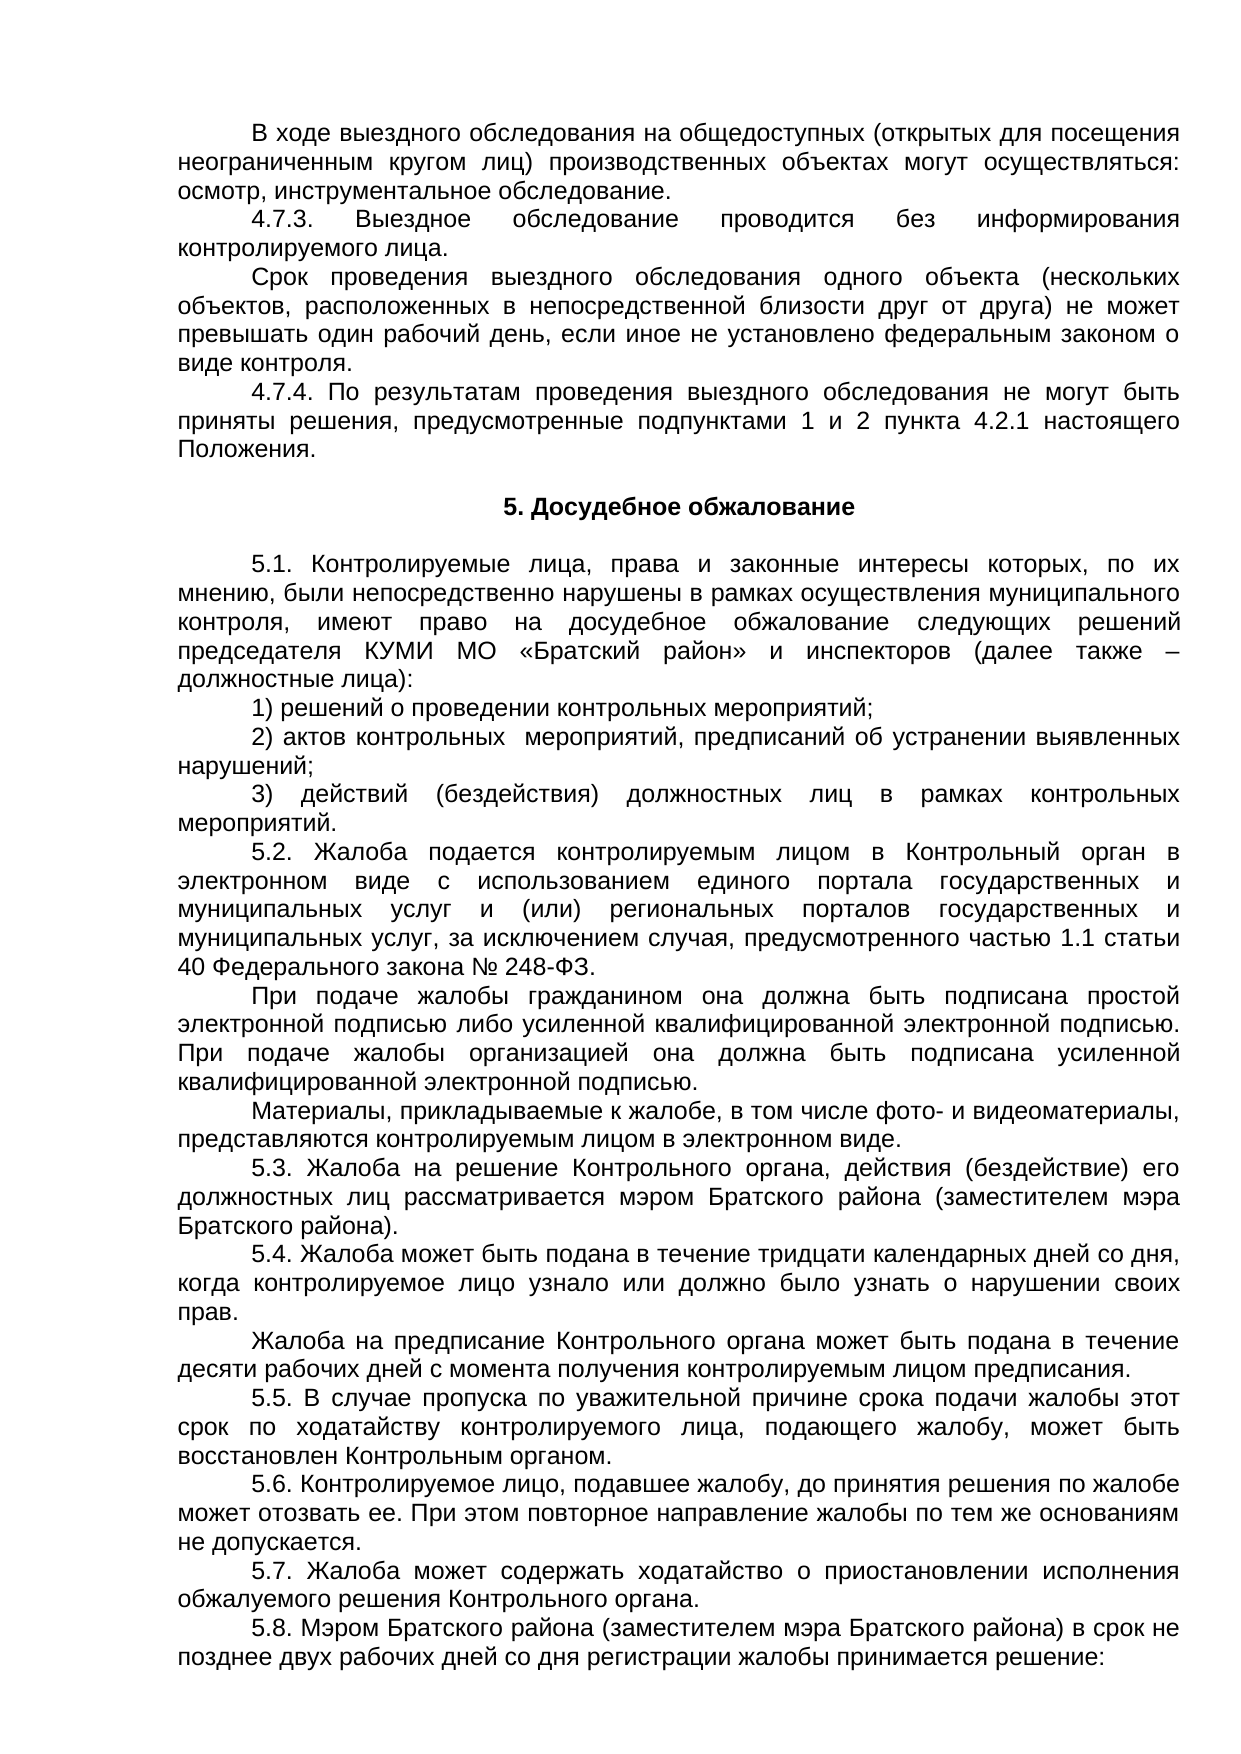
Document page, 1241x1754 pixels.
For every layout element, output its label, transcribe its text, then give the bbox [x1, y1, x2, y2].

text 5.8. Мэром Братского района (заместителем мэра Братского района) в срок не позднее двух рабочих дней со дня регистрации жалобы принимается решение: [177, 1613, 1181, 1671]
text 3) действий (бездействия) должностных лиц в рамках контрольных мероприятий. [177, 779, 1181, 837]
text В ходе выездного обследования на общедоступных (открытых для посещения неограниченным кругом лиц) производственных объектах могут осуществляться: осмотр, инструментальное обследование. [177, 118, 1181, 204]
text 1) решений о проведении контрольных мероприятий; [177, 693, 1181, 722]
text 5.6. Контролируемое лицо, подавшее жалобу, до принятия решения по жалобе может отозвать ее. При этом повторное направление жалобы по тем же основаниям не допускается. [177, 1469, 1181, 1556]
text 5.5. В случае пропуска по уважительной причине срока подачи жалобы этот срок по ходатайству контролируемого лица, подающего жалобу, может быть восстановлен Контрольным органом. [177, 1383, 1181, 1469]
list 5.1. Контролируемые лица, права и законные интересы которых, по их мнению, были непосредственно нарушены в рамках осуществления муниципального контроля, имеют право на досудебное обжалование следующих решений председателя КУМИ МО «Братский район» и инспекторов (далее также – должностные лица): [177, 549, 1181, 693]
text Жалоба на предписание Контрольного органа может быть подана в течение десяти рабочих дней с момента получения контролируемым лицом предписания. [177, 1326, 1181, 1383]
text 5.4. Жалоба может быть подана в течение тридцати календарных дней со дня, когда контролируемое лицо узнало или должно было узнать о нарушении своих прав. [177, 1239, 1181, 1326]
text При подаче жалобы гражданином она должна быть подписана простой электронной подписью либо усиленной квалифицированной электронной подписью. При подаче жалобы организацией она должна быть подписана усиленной квалифицированной электронной подписью. [177, 981, 1181, 1096]
text 5. Досудебное обжалование [177, 492, 1181, 521]
text Срок проведения выездного обследования одного объекта (нескольких объектов, расположенных в непосредственной близости друг от друга) не может превышать один рабочий день, если иное не установлено федеральным законом о виде контроля. [177, 262, 1181, 377]
text 4.7.4. По результатам проведения выездного обследования не могут быть приняты решения, предусмотренные подпунктами 1 и 2 пункта 4.2.1 настоящего Положения. [177, 377, 1181, 463]
text 5.2. Жалоба подается контролируемым лицом в Контрольный орган в электронном виде с использованием единого портала государственных и муниципальных услуг и (или) региональных порталов государственных и муниципальных услуг, за исключением случая, предусмотренного частью 1.1 статьи 40 Федерального закона № 248-ФЗ. [177, 837, 1181, 981]
text Материалы, прикладываемые к жалобе, в том числе фото- и видеоматериалы, представляются контролируемым лицом в электронном виде. [177, 1096, 1181, 1153]
text 5.7. Жалоба может содержать ходатайство о приостановлении исполнения обжалуемого решения Контрольного органа. [177, 1556, 1181, 1613]
text 2) актов контрольных мероприятий, предписаний об устранении выявленных нарушений; [177, 722, 1181, 779]
text 5.3. Жалоба на решение Контрольного органа, действия (бездействие) его должностных лиц рассматривается мэром Братского района (заместителем мэра Братского района). [177, 1153, 1181, 1239]
list 4.7.3. Выездное обследование проводится без информирования контролируемого лица. [177, 204, 1181, 262]
